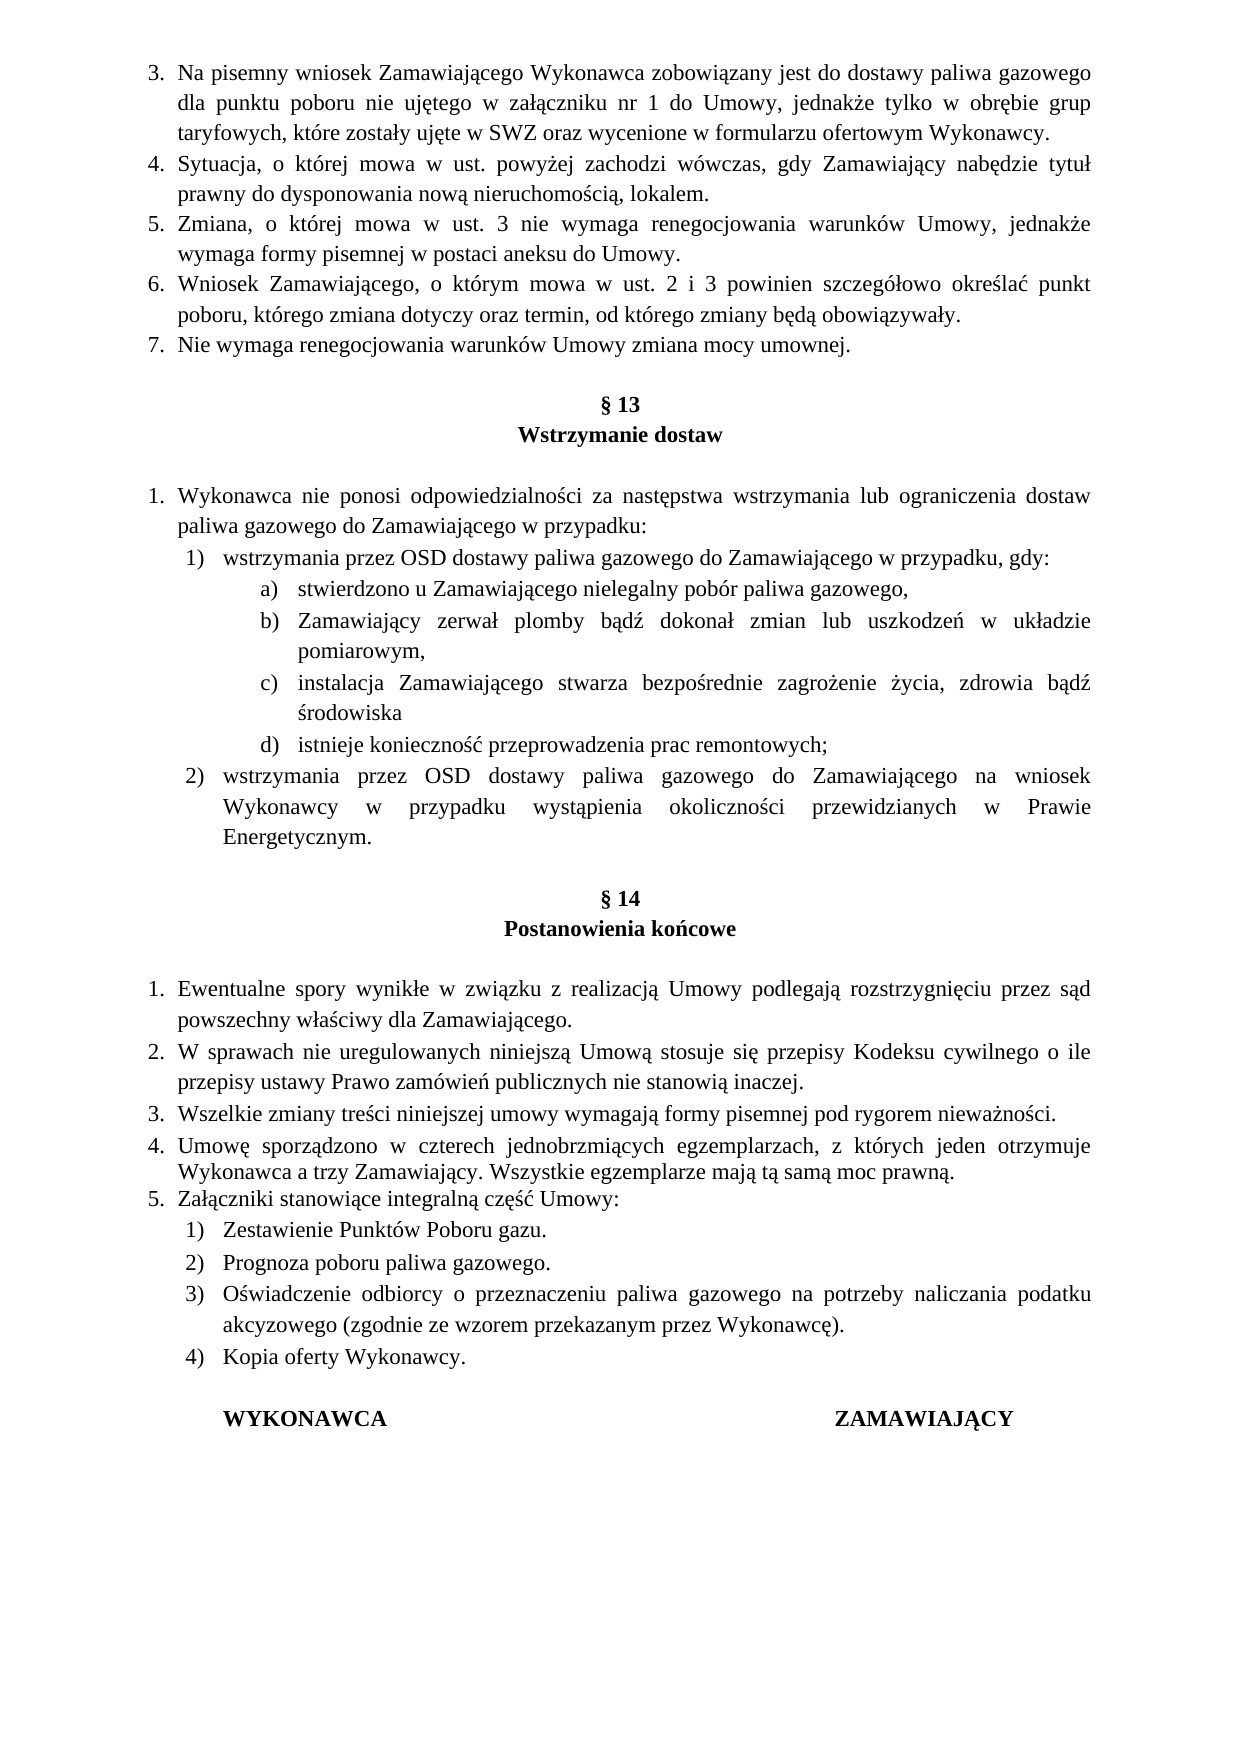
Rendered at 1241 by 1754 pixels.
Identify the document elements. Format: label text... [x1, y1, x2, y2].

text Postanowienia końcowe [148, 915, 1092, 941]
list Kopia oferty Wykonawcy. [185, 1343, 1092, 1369]
list Zestawienie Punktów Poboru gazu. [185, 1217, 1092, 1243]
list Załączniki stanowiące integralną część Umowy: [148, 1184, 1092, 1211]
text § 14 [148, 885, 1092, 911]
list wstrzymania przez OSD dostawy paliwa gazowego do Zamawiającego na wniosek Wykonawcy w przypadku wystąpienia okoliczności przewidzianych w Prawie Energetycznym. [185, 763, 1092, 849]
list Zmiana, o której mowa w ust. 3 nie wymaga renegocjowania warunków Umowy, jednakże wymaga formy pisemnej w postaci aneksu do Umowy. [148, 210, 1092, 267]
list Oświadczenie odbiorcy o przeznaczeniu paliwa gazowego na potrzeby naliczania podatku akcyzowego (zgodnie ze wzorem przekazanym przez Wykonawcę). [185, 1281, 1092, 1337]
list Wykonawca nie ponosi odpowiedzialności za następstwa wstrzymania lub ograniczenia dostaw paliwa gazowego do Zamawiającego w przypadku: [148, 482, 1092, 538]
list wstrzymania przez OSD dostawy paliwa gazowego do Zamawiającego w przypadku, gdy: [185, 544, 1092, 570]
list Na pisemny wniosek Zamawiającego Wykonawca zobowiązany jest do dostawy paliwa gazowego dla punktu poboru nie ujętego w załączniku nr 1 do Umowy, jednakże tylko w obrębie grup taryfowych, które zostały ujęte w SWZ oraz wycenione w formularzu ofertowym Wykonawcy. [148, 59, 1092, 146]
list stwierdzono u Zamawiającego nielegalny pobór paliwa gazowego, [260, 576, 1092, 602]
list Nie wymaga renegocjowania warunków Umowy zmiana mocy umownej. [148, 331, 1092, 357]
list Zamawiający zerwał plomby bądź dokonał zmian lub uszkodzeń w układzie pomiarowym, [260, 607, 1092, 664]
list Prognoza poboru paliwa gazowego. [185, 1248, 1092, 1275]
list Wniosek Zamawiającego, o którym mowa w ust. 2 i 3 powinien szczegółowo określać punkt poboru, którego zmiana dotyczy oraz termin, od którego zmiany będą obowiązywały. [148, 271, 1092, 327]
text § 13 [148, 391, 1092, 418]
list W sprawach nie uregulowanych niniejszą Umową stosuje się przepisy Kodeksu cywilnego o ile przepisy ustawy Prawo zamówień publicznych nie stanowią inaczej. [148, 1038, 1092, 1094]
list Wszelkie zmiany treści niniejszej umowy wymagają formy pisemnej pod rygorem nieważności. [148, 1100, 1092, 1126]
list instalacja Zamawiającego stwarza bezpośrednie zagrożenie życia, zdrowia bądź środowiska [260, 669, 1092, 726]
text Wstrzymanie dostaw [148, 422, 1092, 448]
list Sytuacja, o której mowa w ust. powyżej zachodzi wówczas, gdy Zamawiający nabędzie tytuł prawny do dysponowania nową nieruchomością, lokalem. [148, 150, 1092, 206]
text WYKONAWCA ZAMAWIAJĄCY [221, 1405, 1092, 1431]
list istnieje konieczność przeprowadzenia prac remontowych; [260, 731, 1092, 757]
list Ewentualne spory wynikłe w związku z realizacją Umowy podlegają rozstrzygnięciu przez sąd powszechny właściwy dla Zamawiającego. [148, 976, 1092, 1032]
list Umowę sporządzono w czterech jednobrzmiących egzemplarzach, z których jeden otrzymuje Wykonawca a trzy Zamawiający. Wszystkie egzemplarze mają tą samą moc prawną. [148, 1132, 1092, 1184]
